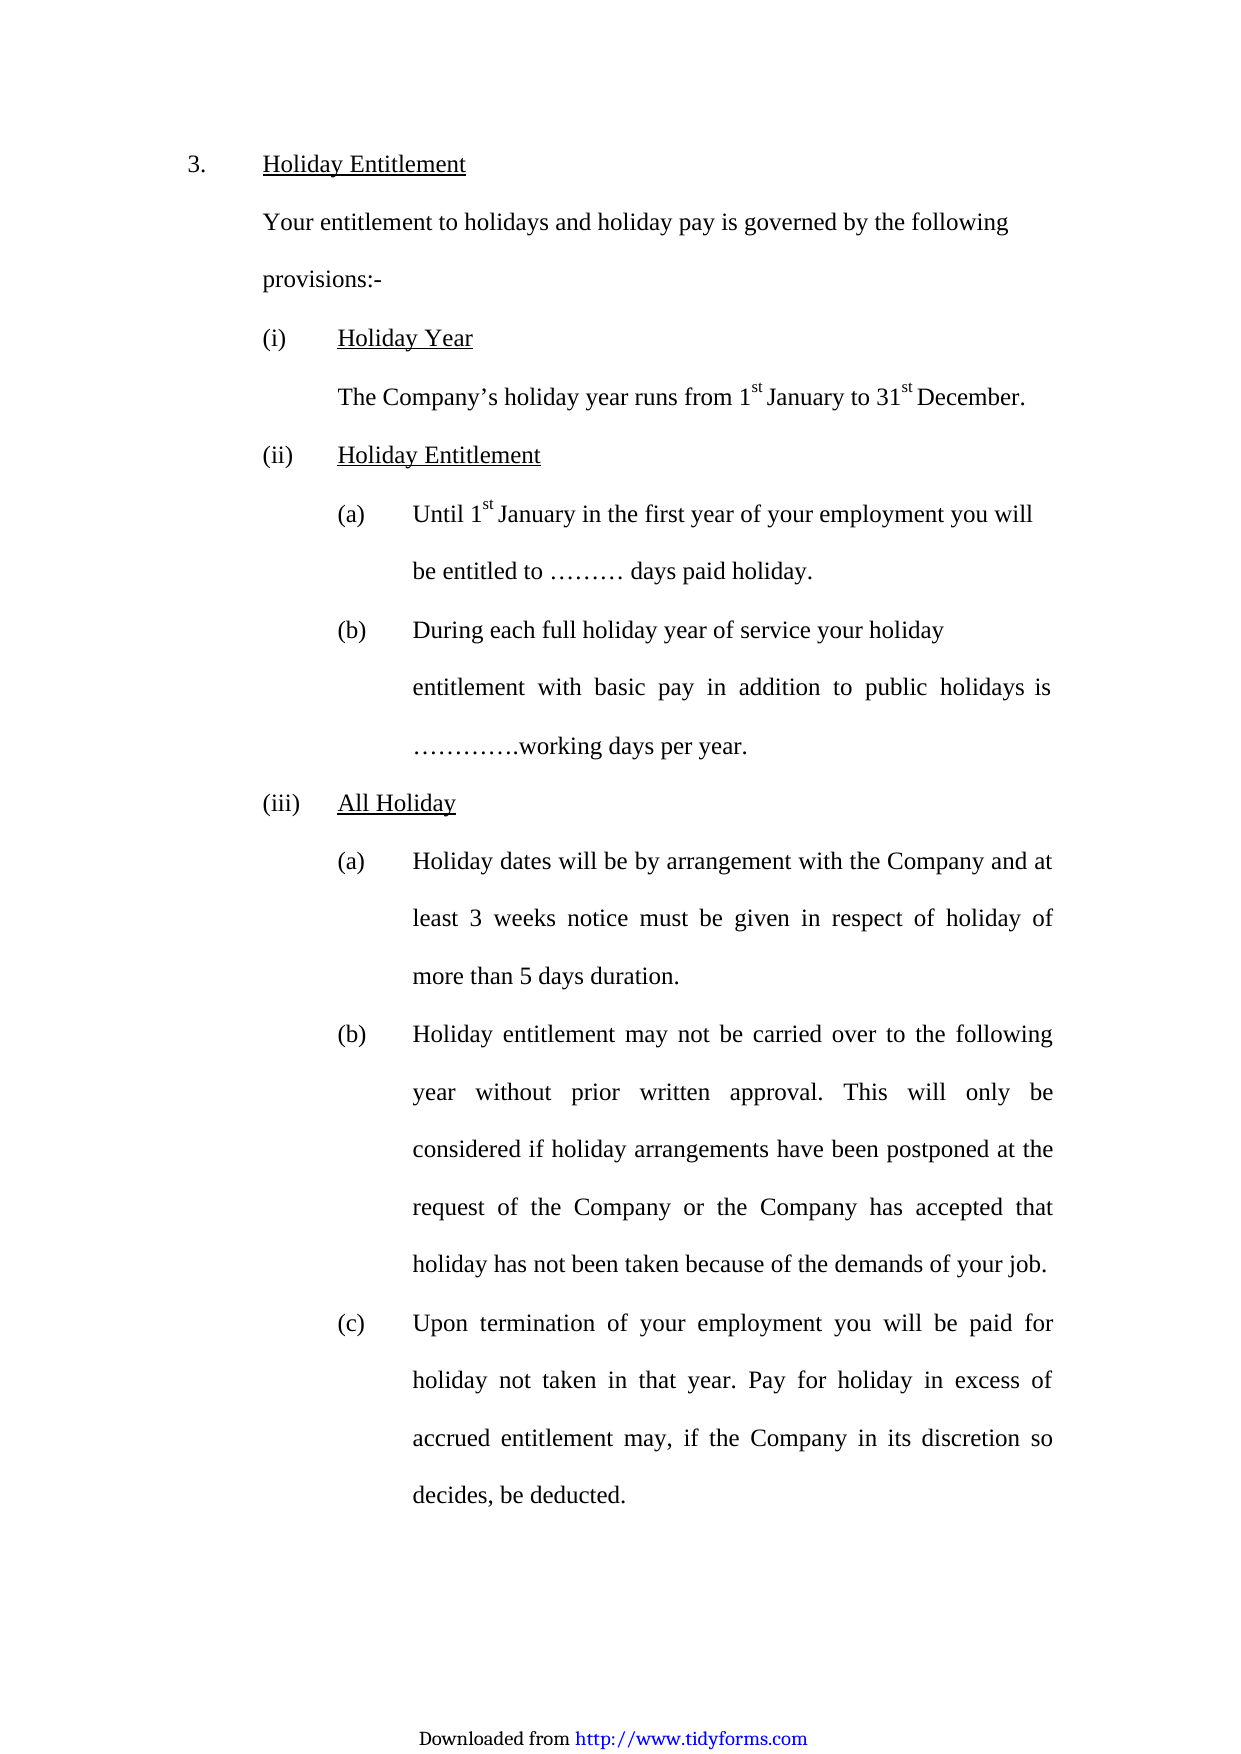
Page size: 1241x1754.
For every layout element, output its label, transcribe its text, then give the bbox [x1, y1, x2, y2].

list Holiday dates will be by arrangement with the Company and at least 3 weeks notice must be given in respect of holiday of more than 5 days duration. [337, 846, 1054, 990]
text The Company’s holiday year runs from 1st January to 31st December. [337, 377, 1065, 411]
text ………….working days per year. [412, 731, 1065, 760]
list Holiday Entitlement [187, 149, 1065, 178]
list During each full holiday year of service your holiday entitlement with basic pay in addition to public holidays is [337, 615, 1054, 701]
list Until 1st January in the first year of your employment you will be entitled to ……… days paid holiday. [337, 493, 1054, 585]
list Holiday Entitlement [262, 440, 1065, 468]
list All Holiday [262, 788, 1065, 817]
list Holiday entitlement may not be carried over to the following year without prior written approval. This will only be considered if holiday arrangements have been postponed at the request of the Company or the Company has accepted that holiday has not been taken because of the demands of your job. [337, 1019, 1054, 1278]
list Upon termination of your employment you will be paid for holiday not taken in that year. Pay for holiday in excess of accrued entitlement may, if the Company in its discretion so decides, be deducted. [337, 1308, 1054, 1509]
text Your entitlement to holidays and holiday pay is governed by the following provisions:- [262, 207, 1065, 293]
list Holiday Year [262, 323, 1065, 352]
